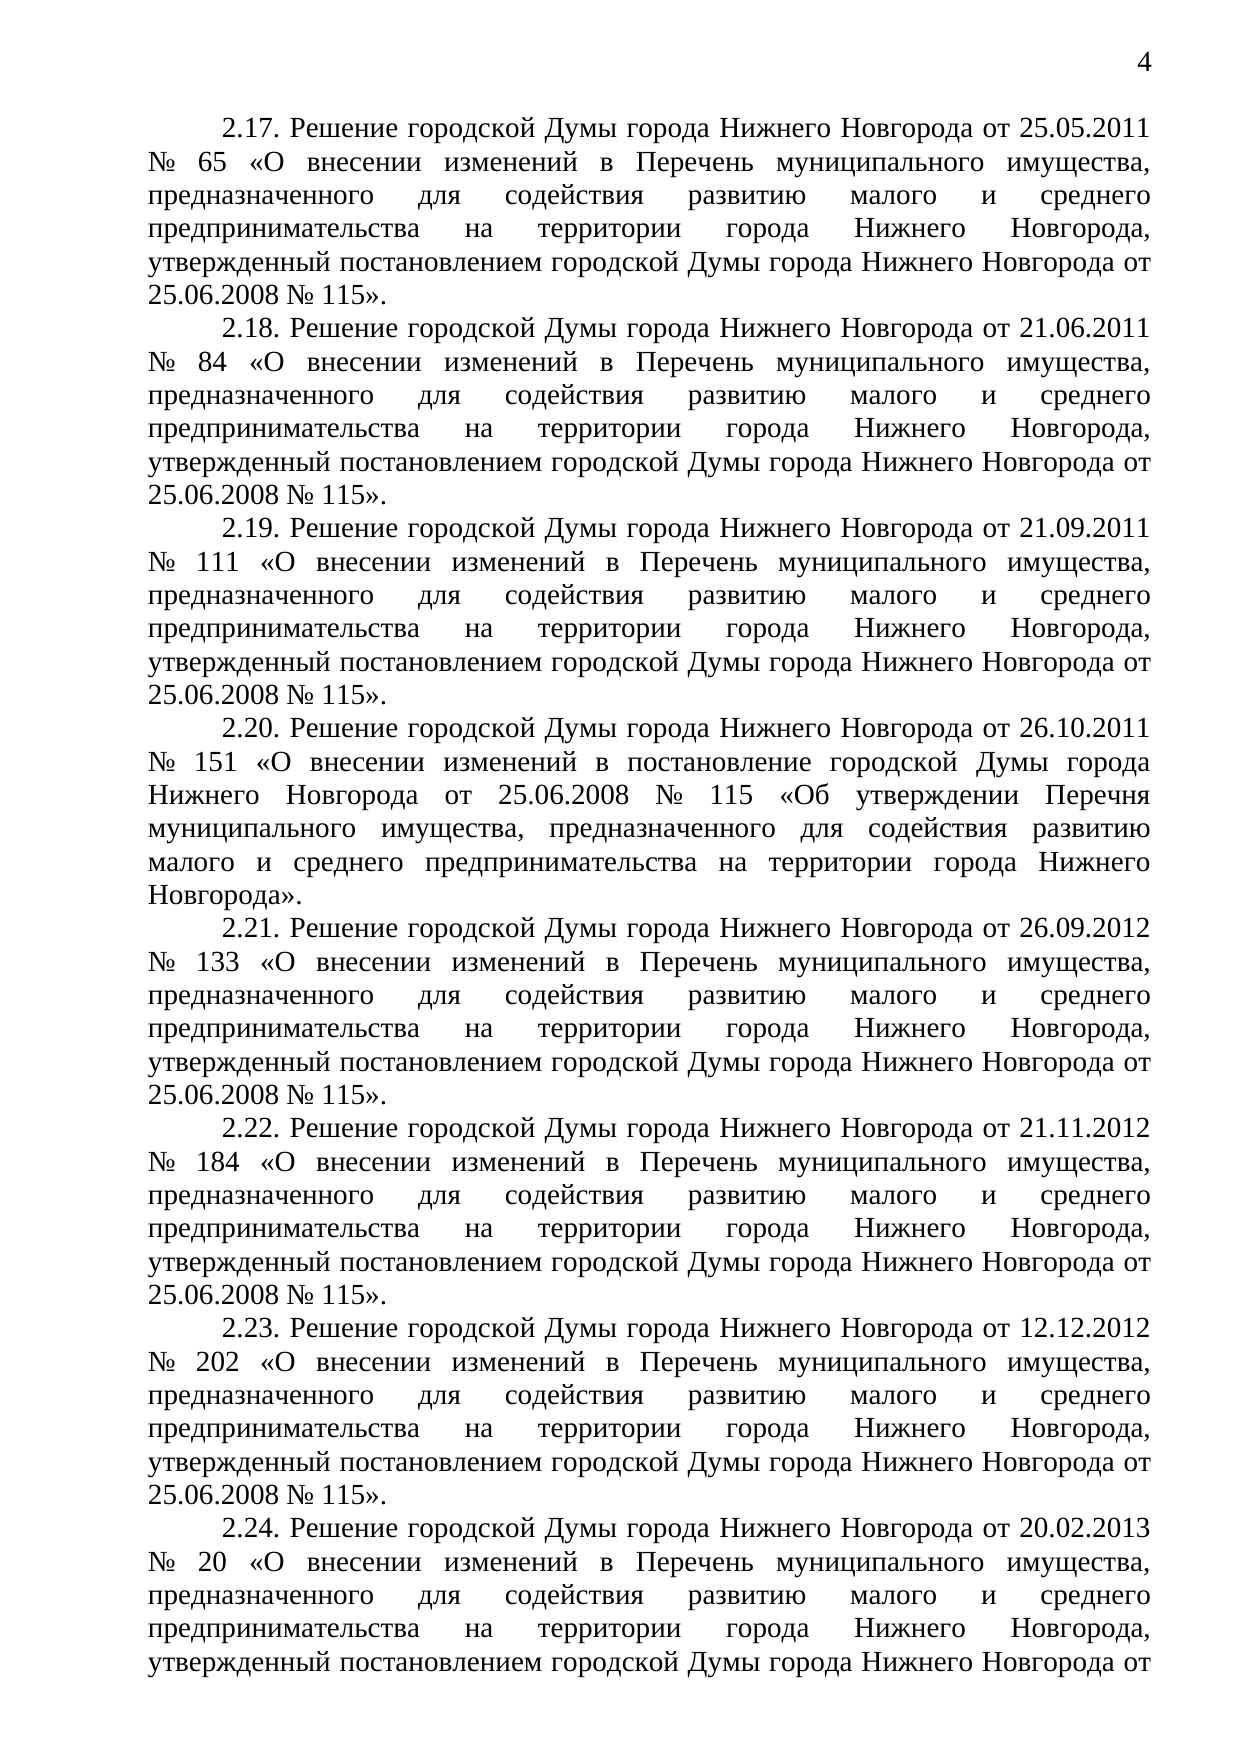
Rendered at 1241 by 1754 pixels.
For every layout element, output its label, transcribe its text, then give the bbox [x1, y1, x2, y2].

text 2.23. Решение городской Думы города Нижнего Новгорода от 12.12.2012 № 202 «О внесении изменений в Перечень муниципального имущества, предназначенного для содействия развитию малого и среднего предпринимательства на территории города Нижнего Новгорода, утвержденный постановлением городской Думы города Нижнего Новгорода от 25.06.2008 № 115». [148, 1311, 1152, 1511]
text 2.22. Решение городской Думы города Нижнего Новгорода от 21.11.2012 № 184 «О внесении изменений в Перечень муниципального имущества, предназначенного для содействия развитию малого и среднего предпринимательства на территории города Нижнего Новгорода, утвержденный постановлением городской Думы города Нижнего Новгорода от 25.06.2008 № 115». [148, 1111, 1152, 1311]
text 2.18. Решение городской Думы города Нижнего Новгорода от 21.06.2011 № 84 «О внесении изменений в Перечень муниципального имущества, предназначенного для содействия развитию малого и среднего предпринимательства на территории города Нижнего Новгорода, утвержденный постановлением городской Думы города Нижнего Новгорода от 25.06.2008 № 115». [148, 311, 1152, 511]
text 2.19. Решение городской Думы города Нижнего Новгорода от 21.09.2011 № 111 «О внесении изменений в Перечень муниципального имущества, предназначенного для содействия развитию малого и среднего предпринимательства на территории города Нижнего Новгорода, утвержденный постановлением городской Думы города Нижнего Новгорода от 25.06.2008 № 115». [148, 511, 1152, 711]
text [148, 1511, 1152, 1678]
text 2.17. Решение городской Думы города Нижнего Новгорода от 25.05.2011 № 65 «О внесении изменений в Перечень муниципального имущества, предназначенного для содействия развитию малого и среднего предпринимательства на территории города Нижнего Новгорода, утвержденный постановлением городской Думы города Нижнего Новгорода от 25.06.2008 № 115». [148, 111, 1152, 311]
text 2.20. Решение городской Думы города Нижнего Новгорода от 26.10.2011 № 151 «О внесении изменений в постановление городской Думы города Нижнего Новгорода от 25.06.2008 № 115 «Об утверждении Перечня муниципального имущества, предназначенного для содействия развитию малого и среднего предпринимательства на территории города Нижнего Новгорода». [148, 711, 1152, 911]
text 2.21. Решение городской Думы города Нижнего Новгорода от 26.09.2012 № 133 «О внесении изменений в Перечень муниципального имущества, предназначенного для содействия развитию малого и среднего предпринимательства на территории города Нижнего Новгорода, утвержденный постановлением городской Думы города Нижнего Новгорода от 25.06.2008 № 115». [148, 911, 1152, 1111]
